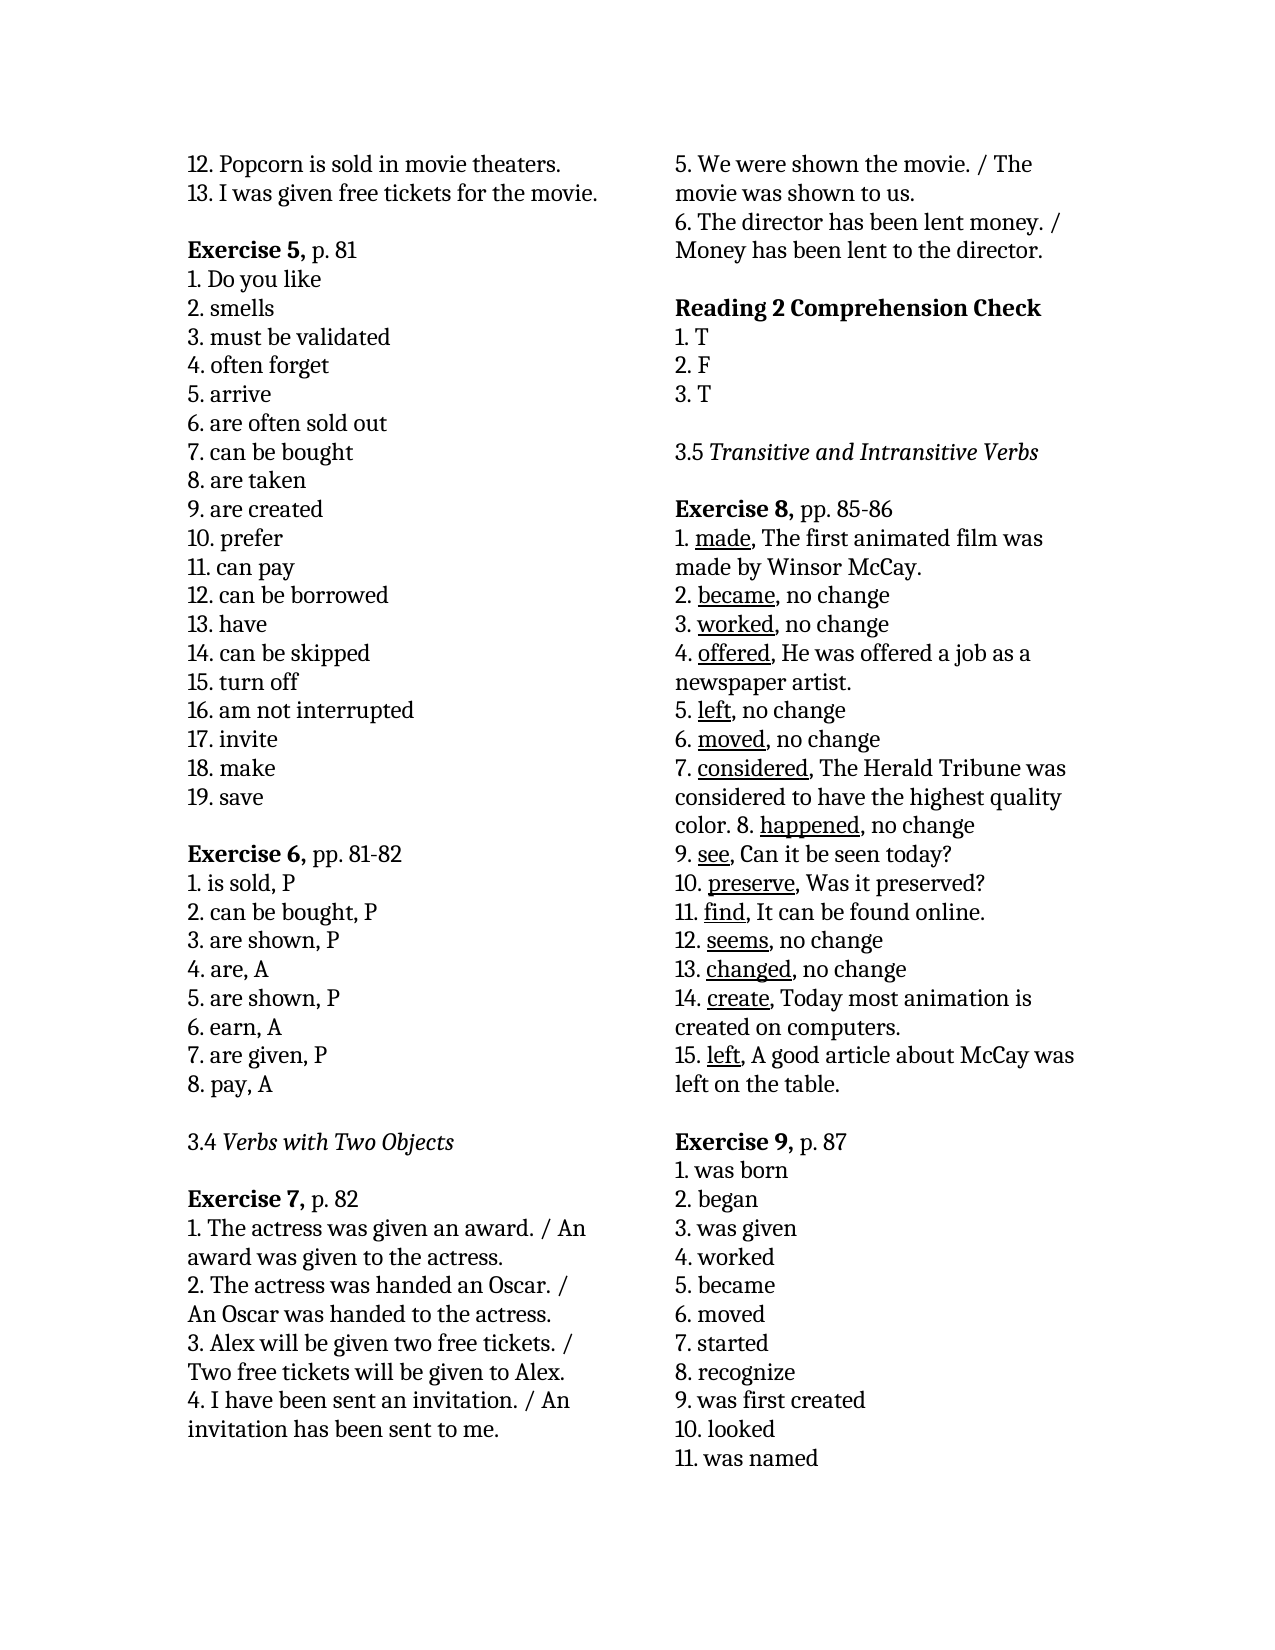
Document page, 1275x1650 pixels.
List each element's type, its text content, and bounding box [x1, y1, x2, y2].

text 2. began [675, 1185, 1087, 1214]
text 13. I was given free tickets for the movie. [187, 179, 600, 207]
text 14. create, Today most animation is created on computers. [675, 984, 1087, 1041]
text 1. was born [675, 1156, 1087, 1185]
text 9. see, Can it be seen today? [675, 840, 1087, 869]
text 7. are given, P [187, 1041, 600, 1070]
text Exercise 7, p. 82 [187, 1185, 600, 1214]
text 3. worked, no change [675, 610, 1087, 639]
text 6. moved, no change [675, 725, 1087, 754]
text Reading 2 Comprehension Check [675, 294, 1087, 322]
text 4. are, A [187, 955, 600, 984]
text 7. considered, The Herald Tribune was considered to have the highest quality color. 8. happened, no change [675, 754, 1087, 840]
text 5. left, no change [675, 696, 1087, 725]
text 4. worked [675, 1242, 1087, 1271]
text 9. are created [187, 495, 600, 524]
text 4. often forget [187, 351, 600, 380]
text 15. left, A good article about McCay was left on the table. [675, 1041, 1087, 1099]
text 11. can pay [187, 552, 600, 581]
text 1. is sold, P [187, 869, 600, 897]
text 16. am not interrupted [187, 696, 600, 725]
text 7. started [675, 1329, 1087, 1357]
text 15. turn off [187, 667, 600, 696]
text 3.5 Transitive and Intransitive Verbs [675, 437, 1087, 466]
text 6. are often sold out [187, 409, 600, 437]
text 8. recognize [675, 1357, 1087, 1386]
text 6. earn, A [187, 1012, 600, 1041]
text 12. Popcorn is sold in movie theaters. [187, 150, 600, 179]
text 3. was given [675, 1214, 1087, 1242]
text 5. are shown, P [187, 984, 600, 1012]
text 8. are taken [187, 466, 600, 495]
text 11. find, It can be found online. [675, 897, 1087, 926]
text 13. have [187, 610, 600, 639]
text 17. invite [187, 725, 600, 754]
text 9. was first created [675, 1386, 1087, 1415]
text 2. became, no change [675, 581, 1087, 610]
text 4. I have been sent an invitation. / An invitation has been sent to me. [187, 1386, 600, 1444]
text 2. The actress was handed an Oscar. / An Oscar was handed to the actress. [187, 1271, 600, 1329]
text 19. save [187, 782, 600, 811]
text 2. F [675, 351, 1087, 380]
text 2. smells [187, 294, 600, 322]
text 4. offered, He was offered a job as a newspaper artist. [675, 639, 1087, 696]
text 10. looked [675, 1415, 1087, 1444]
text 5. We were shown the movie. / The movie was shown to us. [675, 150, 1087, 207]
text 3. T [675, 380, 1087, 409]
text 13. changed, no change [675, 955, 1087, 984]
text 1. Do you like [187, 265, 600, 294]
text 1. The actress was given an award. / An award was given to the actress. [187, 1214, 600, 1271]
text 6. The director has been lent money. / Money has been lent to the director. [675, 207, 1087, 265]
text 5. arrive [187, 380, 600, 409]
text 14. can be skipped [187, 639, 600, 667]
text 10. prefer [187, 524, 600, 552]
text Exercise 5, p. 81 [187, 236, 600, 265]
text 3. are shown, P [187, 926, 600, 955]
text 3. must be validated [187, 322, 600, 351]
text 12. seems, no change [675, 926, 1087, 955]
text Exercise 9, p. 87 [675, 1127, 1087, 1156]
text 1. T [675, 322, 1087, 351]
text 10. preserve, Was it preserved? [675, 869, 1087, 897]
text 3. Alex will be given two free tickets. / Two free tickets will be given to Alex. [187, 1329, 600, 1386]
text 11. was named [675, 1444, 1087, 1472]
text 5. became [675, 1271, 1087, 1300]
text Exercise 8, pp. 85-86 [675, 495, 1087, 524]
text 2. can be bought, P [187, 897, 600, 926]
text Exercise 6, pp. 81-82 [187, 840, 600, 869]
text 18. make [187, 754, 600, 782]
text 6. moved [675, 1300, 1087, 1329]
text 8. pay, A [187, 1070, 600, 1099]
text 7. can be bought [187, 437, 600, 466]
text 3.4 Verbs with Two Objects [187, 1127, 600, 1156]
text 1. made, The first animated film was made by Winsor McCay. [675, 524, 1087, 581]
text 12. can be borrowed [187, 581, 600, 610]
